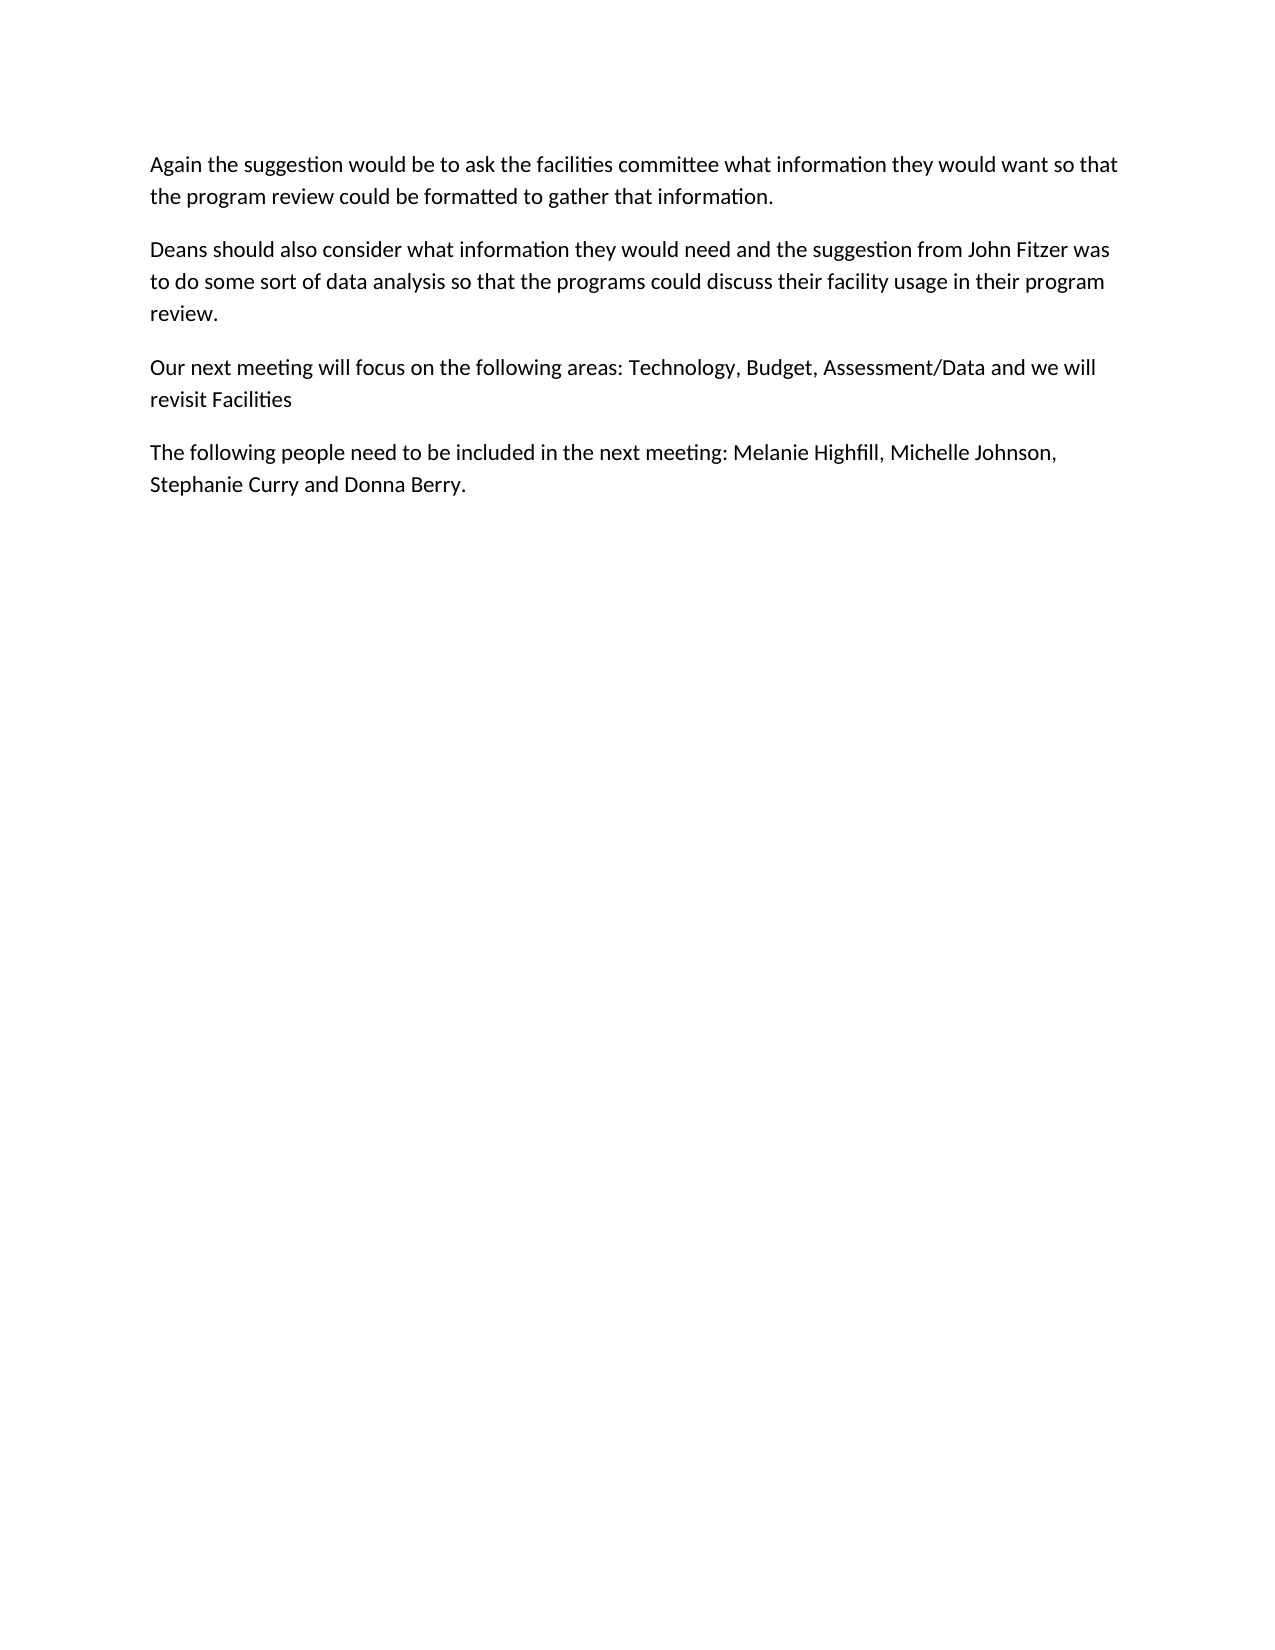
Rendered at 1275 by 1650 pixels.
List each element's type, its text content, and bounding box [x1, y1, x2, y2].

text Deans should also consider what information they would need and the suggestion from John Fitzer was to do some sort of data analysis so that the programs could discuss their facility usage in their program review. [150, 235, 1125, 328]
text Our next meeting will focus on the following areas: Technology, Budget, Assessment/Data and we will revisit Facilities [150, 353, 1125, 413]
text The following people need to be included in the next meeting: Melanie Highfill, Michelle Johnson, Stephanie Curry and Donna Berry. [150, 438, 1125, 498]
text Again the suggestion would be to ask the facilities committee what information they would want so that the program review could be formatted to gather that information. [150, 150, 1125, 210]
